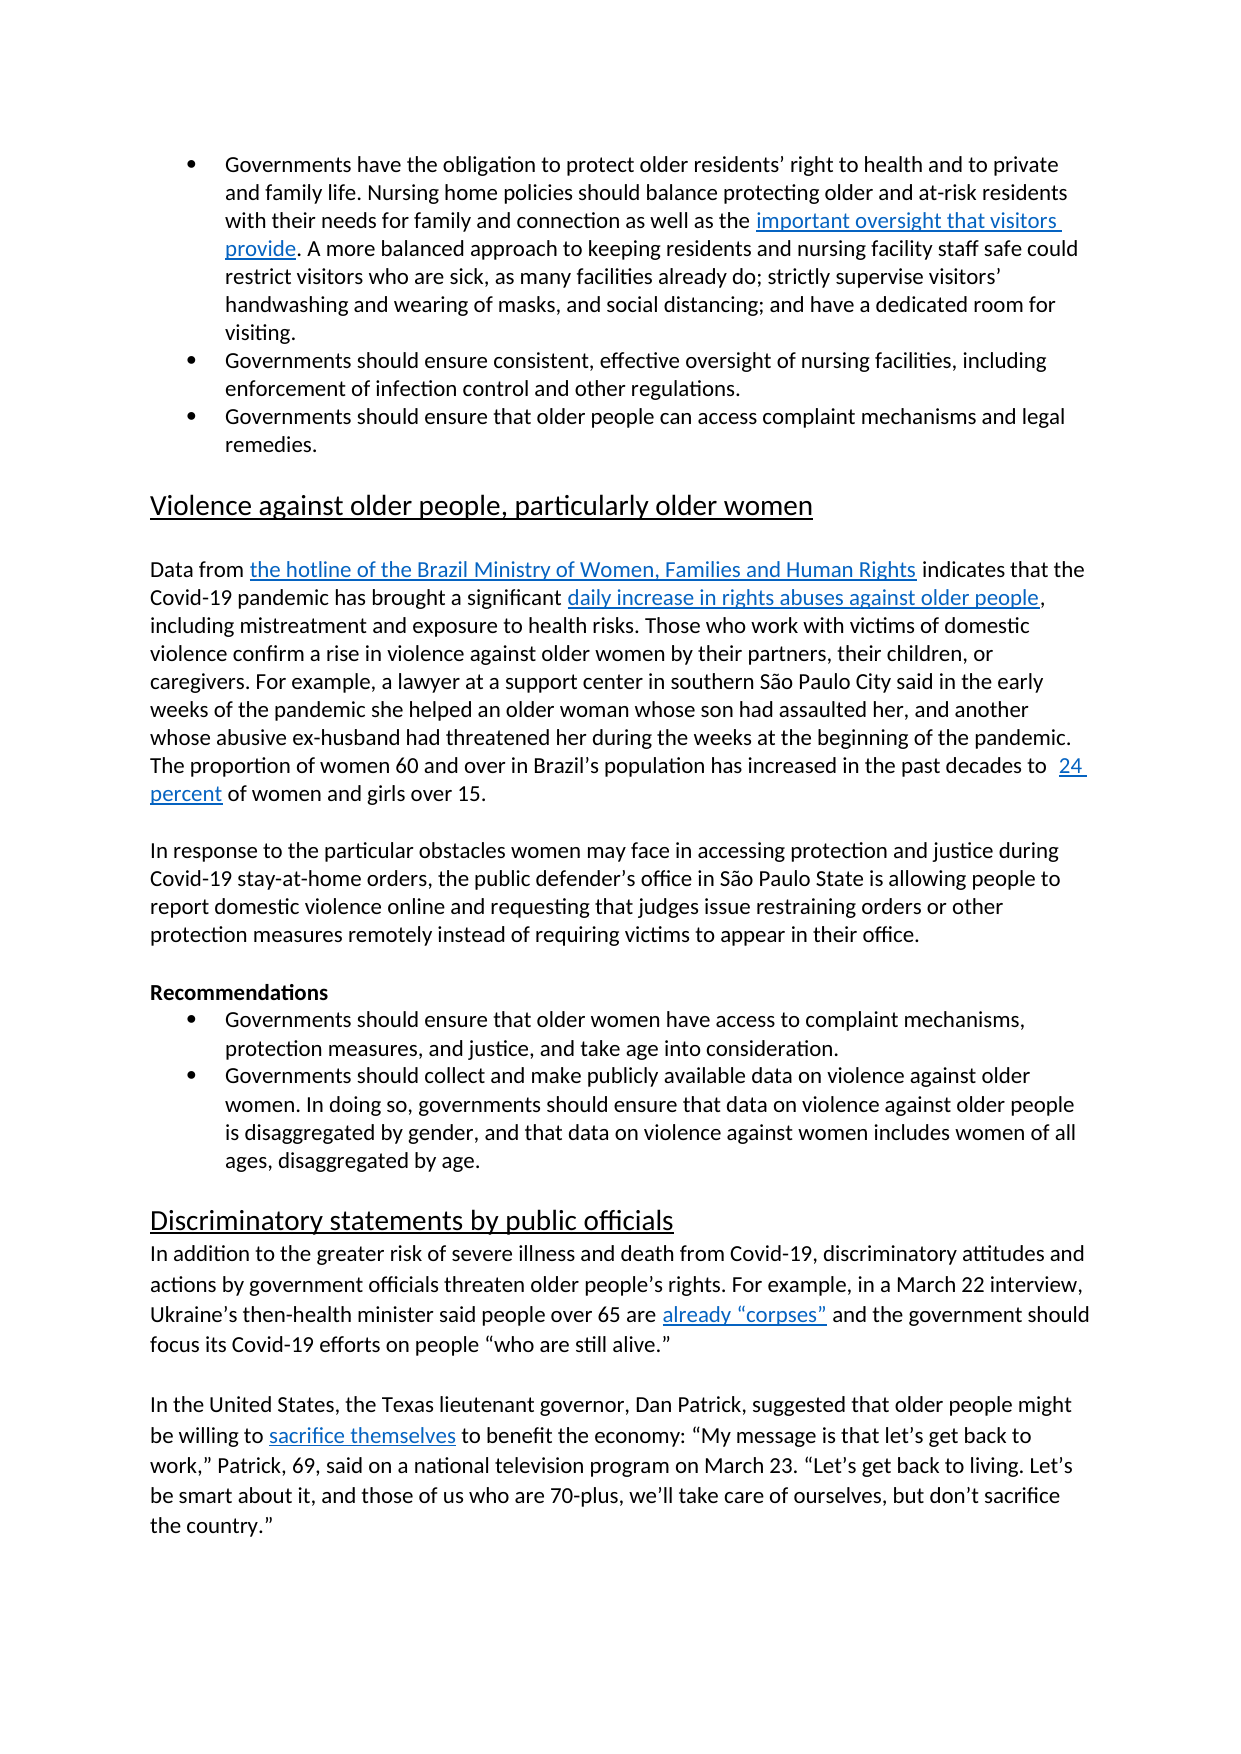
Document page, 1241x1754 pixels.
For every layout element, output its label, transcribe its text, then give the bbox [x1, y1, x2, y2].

text Violence against older people, particularly older women [150, 546, 1090, 581]
text In response to the particular obstacles women may face in accessing protection and justice during Covid-19 stay-at-home orders, the public defender’s office in São Paulo State is allowing people to report domestic violence online and requesting that judges issue restraining orders or other protection measures remotely instead of requiring victims to appear in their office. [150, 895, 1090, 1007]
list Governments should ensure that older people can access complaint mechanisms and legal remedies. [187, 461, 1090, 517]
list Governments should ensure consistent, effective oversight of nursing facilities, including enforcement of infection control and other regulations. [187, 375, 1090, 431]
list Governments have the obligation to protect older residents’ right to health and to private and family life. Nursing home policies should balance protecting older and at-risk residents with their needs for family and connection as well as the important oversight that visitors provide. A more balanced approach to keeping residents and nursing facility staff safe could restrict visitors who are sick, as many facilities already do; strictly supervise visitors’ handwashing and wearing of masks, and social distancing; and have a dedicated room for visiting. [187, 150, 1090, 346]
list Governments should collect and make publicly available data on violence against older women. In doing so, governments should ensure that data on violence against older people is disaggregated by gender, and that data on violence against women includes women of all ages, disaggregated by age. [187, 1120, 1090, 1232]
text Data from the hotline of the Brazil Ministry of Women, Families and Human Rights indicates that the Covid-19 pandemic has brought a significant daily increase in rights abuses against older people, including mistreatment and exposure to health risks. Those who work with victims of domestic violence confirm a rise in violence against older women by their partners, their children, or caregivers. For example, a lawyer at a support center in southern São Paulo City said in the early weeks of the pandemic she helped an older woman whose son had assaulted her, and another whose abusive ex-husband had threatened her during the weeks at the beginning of the pandemic. The proportion of women 60 and over in Brazil’s population has increased in the past decades to 24 percent of women and girls over 15. [150, 613, 1090, 866]
list Governments should ensure that older women have access to complaint mechanisms, protection measures, and justice, and take age into consideration. [187, 1064, 1090, 1120]
text Recommendations [150, 1036, 1090, 1064]
text Discriminatory statements by public officials In addition to the greater risk of severe illness and death from Covid-19, discriminatory attitudes and actions by government officials threaten older people’s rights. For example, in a March 22 interview, Ukraine’s then-health minister said people over 65 are already “corpses” and the government should focus its Covid-19 efforts on people “who are still alive.” In the United States, the Texas lieutenant governor, Dan Patrick, suggested that older people might be willing to sacrifice themselves to benefit the economy: “My message is that let’s get back to work,” Patrick, 69, said on a national television program on March 23. “Let’s get back to living. Let’s be smart about it, and those of us who are 70-plus, we’ll take care of ourselves, but don’t sacrifice the country.” [150, 1260, 1090, 1598]
